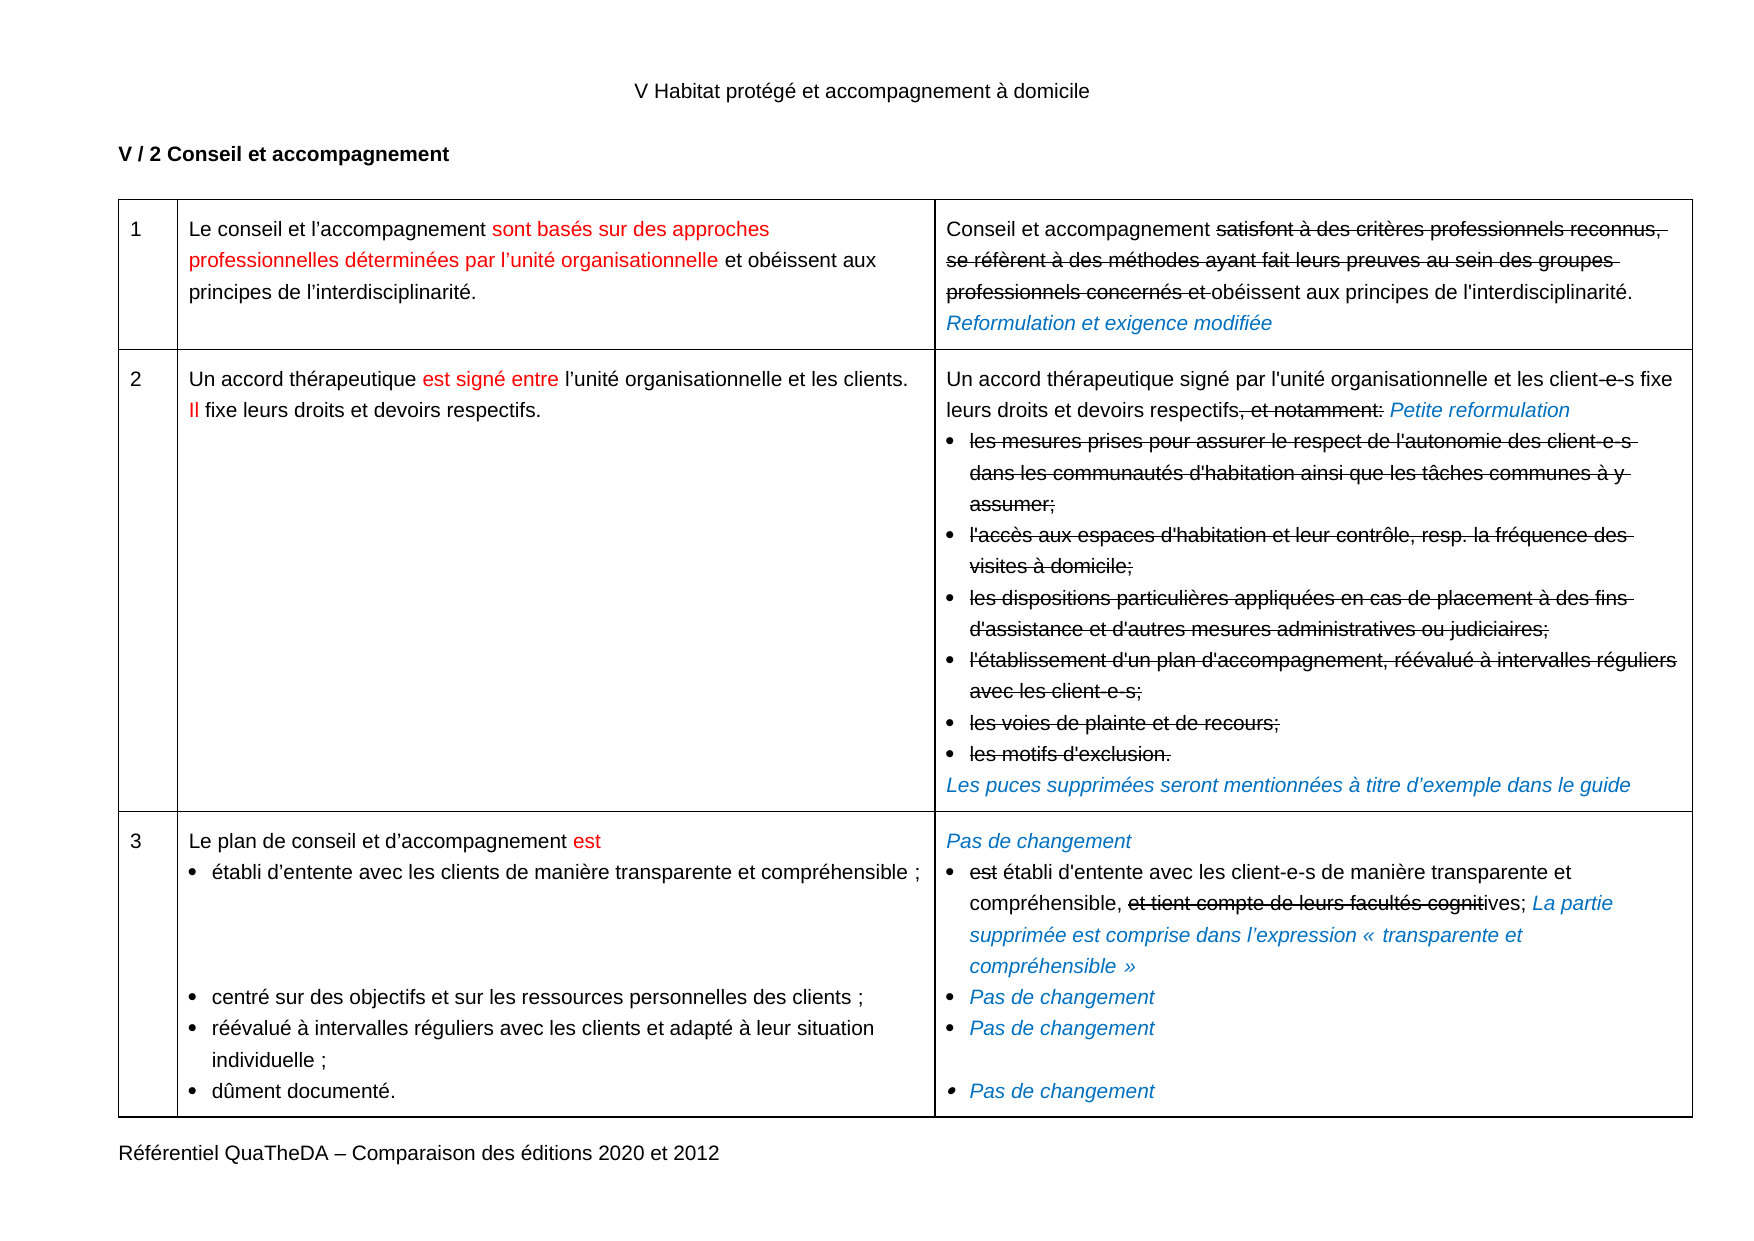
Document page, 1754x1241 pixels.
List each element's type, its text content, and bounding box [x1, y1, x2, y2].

subtitle V / 2 Conseil et accompagnement [118, 136, 1665, 168]
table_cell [178, 812, 934, 1116]
table_cell Un accord thérapeutique est signé entre l’unité organisationnelle et les clients. Il fixe leurs droits et devoirs respectifs. [178, 350, 934, 811]
table_cell 2 [119, 350, 177, 811]
table_cell Un accord thérapeutique signé par l'unité organisationnelle et les client-e-s fixe leurs droits et devoirs respectifs, et notamment: Petite reformulation les mesures prises pour assurer le respect de l'autonomie des client-e-s dans les communautés d'habitation ainsi que les tâches communes à y assumer; l'accès aux espaces d'habitation et leur contrôle, resp. la fréquence des visites à domicile; les dispositions particulières appliquées en cas de placement à des fins d'assistance et d'autres mesures administratives ou judiciaires; l'établissement d'un plan d'accompagnement, réévalué à intervalles réguliers avec les client-e-s; les voies de plainte et de recours; les motifs d'exclusion. Les puces supprimées seront mentionnées à titre d’exemple dans le guide [936, 350, 1692, 811]
table_header 1 [119, 200, 177, 348]
table_header Conseil et accompagnement satisfont à des critères professionnels reconnus, se réfèrent à des méthodes ayant fait leurs preuves au sein des groupes professionnels concernés et obéissent aux principes de l'interdisciplinarité. Reformulation et exigence modifiée [936, 200, 1692, 348]
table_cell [936, 812, 1692, 1116]
table_cell 3 [119, 812, 177, 1116]
table_header Le conseil et l’accompagnement sont basés sur des approches professionnelles déterminées par l’unité organisationnelle et obéissent aux principes de l’interdisciplinarité. [178, 200, 934, 348]
